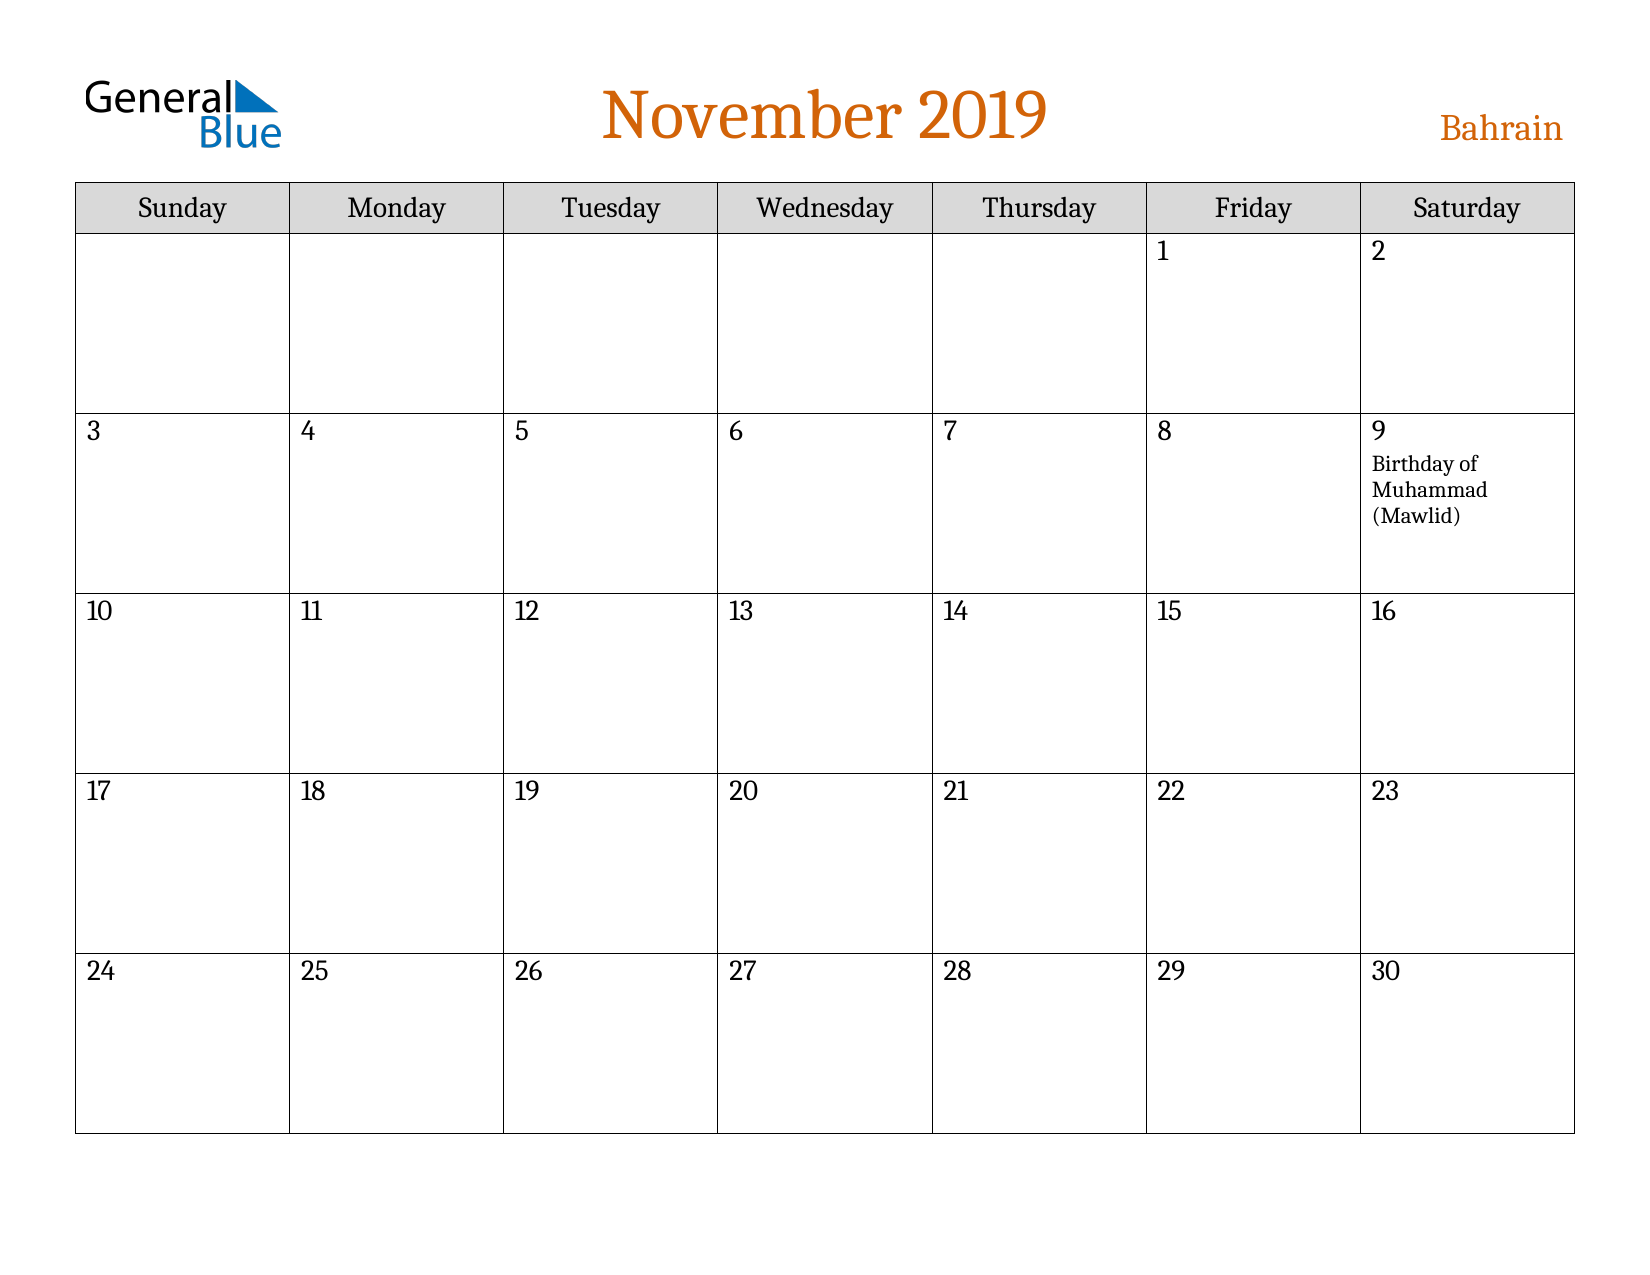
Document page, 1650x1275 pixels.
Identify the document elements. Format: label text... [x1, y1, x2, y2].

table_cell [1361, 990, 1574, 1133]
table_cell 8 [1147, 414, 1360, 450]
picture [86, 80, 281, 148]
table_cell [504, 990, 717, 1133]
table_cell 25 [290, 954, 503, 990]
table_cell [1147, 450, 1360, 593]
table_cell 18 [290, 774, 503, 810]
table_cell Saturday [1361, 183, 1574, 233]
table_cell [718, 630, 932, 773]
table_cell [718, 234, 932, 270]
table_cell [290, 630, 503, 773]
table_cell Birthday of Muhammad (Mawlid) [1361, 450, 1574, 593]
table_cell Thursday [933, 183, 1146, 233]
table_header Bahrain [1146, 75, 1574, 182]
table_cell [290, 234, 503, 270]
table_cell 14 [933, 594, 1146, 630]
table_cell [718, 810, 932, 953]
table_cell Sunday [76, 183, 289, 233]
table_cell [290, 810, 503, 953]
table_cell [933, 450, 1146, 593]
table_cell 28 [933, 954, 1146, 990]
table_cell [504, 630, 717, 773]
table_cell 30 [1361, 954, 1574, 990]
table_cell 5 [504, 414, 717, 450]
table_cell [76, 450, 289, 593]
table_header [76, 75, 503, 182]
table_cell 2 [1361, 234, 1574, 270]
table_cell [933, 630, 1146, 773]
table_cell 17 [76, 774, 289, 810]
table_cell Wednesday [718, 183, 932, 233]
table_cell [1147, 810, 1360, 953]
table_cell [76, 630, 289, 773]
table_cell 12 [504, 594, 717, 630]
table_cell [504, 450, 717, 593]
table_cell 19 [504, 774, 717, 810]
table_cell 15 [1147, 594, 1360, 630]
table_cell 7 [933, 414, 1146, 450]
table_cell 3 [76, 414, 289, 450]
table_cell 26 [504, 954, 717, 990]
table_cell 4 [290, 414, 503, 450]
table_cell Friday [1147, 183, 1360, 233]
table_cell [290, 270, 503, 413]
table_cell Monday [290, 183, 503, 233]
table_cell 23 [1361, 774, 1574, 810]
table_cell 27 [718, 954, 932, 990]
table_cell [1147, 990, 1360, 1133]
table_cell [76, 810, 289, 953]
table_cell [718, 270, 932, 413]
table_cell [933, 234, 1146, 270]
table_cell 16 [1361, 594, 1574, 630]
table_cell 10 [76, 594, 289, 630]
table_cell 13 [718, 594, 932, 630]
table_cell [933, 810, 1146, 953]
table_cell [76, 270, 289, 413]
table_cell [1147, 270, 1360, 413]
table_cell Tuesday [504, 183, 717, 233]
table_cell 29 [1147, 954, 1360, 990]
table_cell [718, 450, 932, 593]
table_cell [504, 234, 717, 270]
table_cell [933, 990, 1146, 1133]
table_cell 1 [1147, 234, 1360, 270]
table_cell 9 [1361, 414, 1574, 450]
table_cell 6 [718, 414, 932, 450]
table_cell [1361, 270, 1574, 413]
table_cell [933, 270, 1146, 413]
table_cell [1147, 630, 1360, 773]
table_cell [718, 990, 932, 1133]
table_header November 2019 [504, 75, 1146, 182]
table_cell [76, 234, 289, 270]
table_cell 21 [933, 774, 1146, 810]
table_cell [290, 990, 503, 1133]
table_cell 24 [76, 954, 289, 990]
table_cell [1361, 810, 1574, 953]
table_cell [76, 990, 289, 1133]
table_cell 20 [718, 774, 932, 810]
table_cell 22 [1147, 774, 1360, 810]
table_cell [1361, 630, 1574, 773]
table_cell [504, 810, 717, 953]
table_cell 11 [290, 594, 503, 630]
table_cell [290, 450, 503, 593]
table_cell [504, 270, 717, 413]
